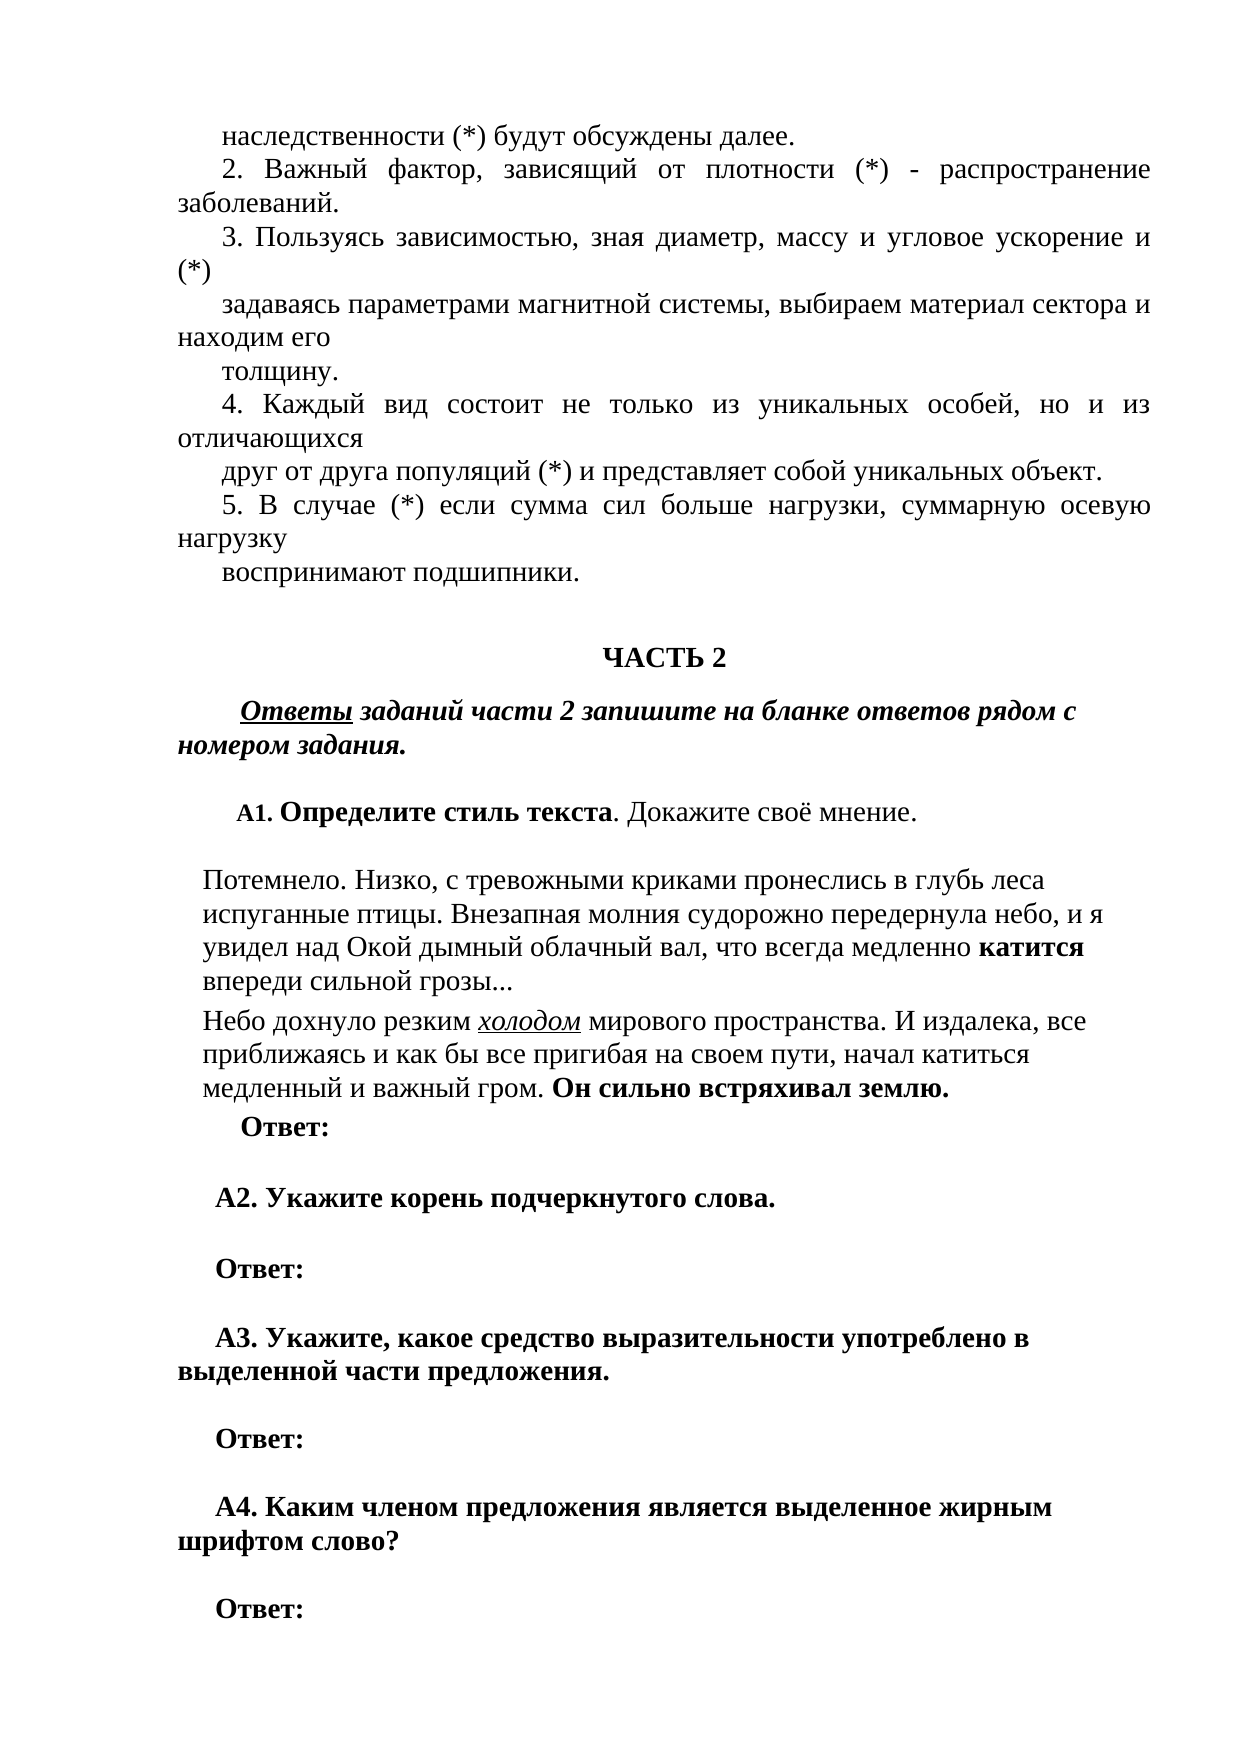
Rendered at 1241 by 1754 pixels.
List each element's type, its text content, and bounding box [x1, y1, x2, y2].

text ЧАСТЬ 2 [177, 641, 1152, 674]
text А4. Каким членом предложения является выделенное жирным шрифтом слово? [177, 1489, 1152, 1556]
text Ответ: [218, 1109, 1152, 1143]
text Потемнело. Низко, с тревожными криками пронеслись в глубь леса испуганные птицы. Внезапная молния судорожно передернула небо, и я увидел над Окой дымный облачный вал, что всегда медленно катится впереди сильной грозы... [202, 862, 1144, 996]
text толщину. [177, 353, 1152, 386]
text А3. Укажите, какое средство выразительности употреблено в выделенной части предложения. [177, 1320, 1152, 1387]
text Ответы заданий части 2 запишите на бланке ответов рядом с номером задания. [177, 693, 1152, 760]
text Ответ: [177, 1252, 1152, 1285]
text Ответ: [177, 1421, 1152, 1455]
text А2. Укажите корень подчеркнутого слова. [177, 1181, 1152, 1214]
text задаваясь параметрами магнитной системы, выбираем материал сектора и находим его [177, 286, 1152, 353]
text 3. Пользуясь зависимостью, зная диаметр, массу и угловое ускорение и (*) [177, 219, 1152, 286]
text наследственности (*) будут обсуждены далее. [177, 118, 1152, 152]
text воспринимают подшипники. [177, 554, 1152, 588]
text 2. Важный фактор, зависящий от плотности (*) - распространение заболеваний. [177, 152, 1152, 219]
text Небо дохнуло резким холодом мирового пространства. И издалека, все приближаясь и как бы все пригибая на своем пути, начал катиться медленный и важный гром. Он сильно встряхивал землю. [202, 1003, 1144, 1103]
text 4. Каждый вид состоит не только из уникальных особей, но и из отличающихся [177, 386, 1152, 453]
text друг от друга популяций (*) и представляет собой уникальных объект. [177, 453, 1152, 487]
text Ответ: [177, 1591, 1152, 1624]
text А1. Определите стиль текста. Докажите своё мнение. [177, 794, 1155, 828]
text 5. В случае (*) если сумма сил больше нагрузки, суммарную осевую нагрузку [177, 487, 1152, 554]
